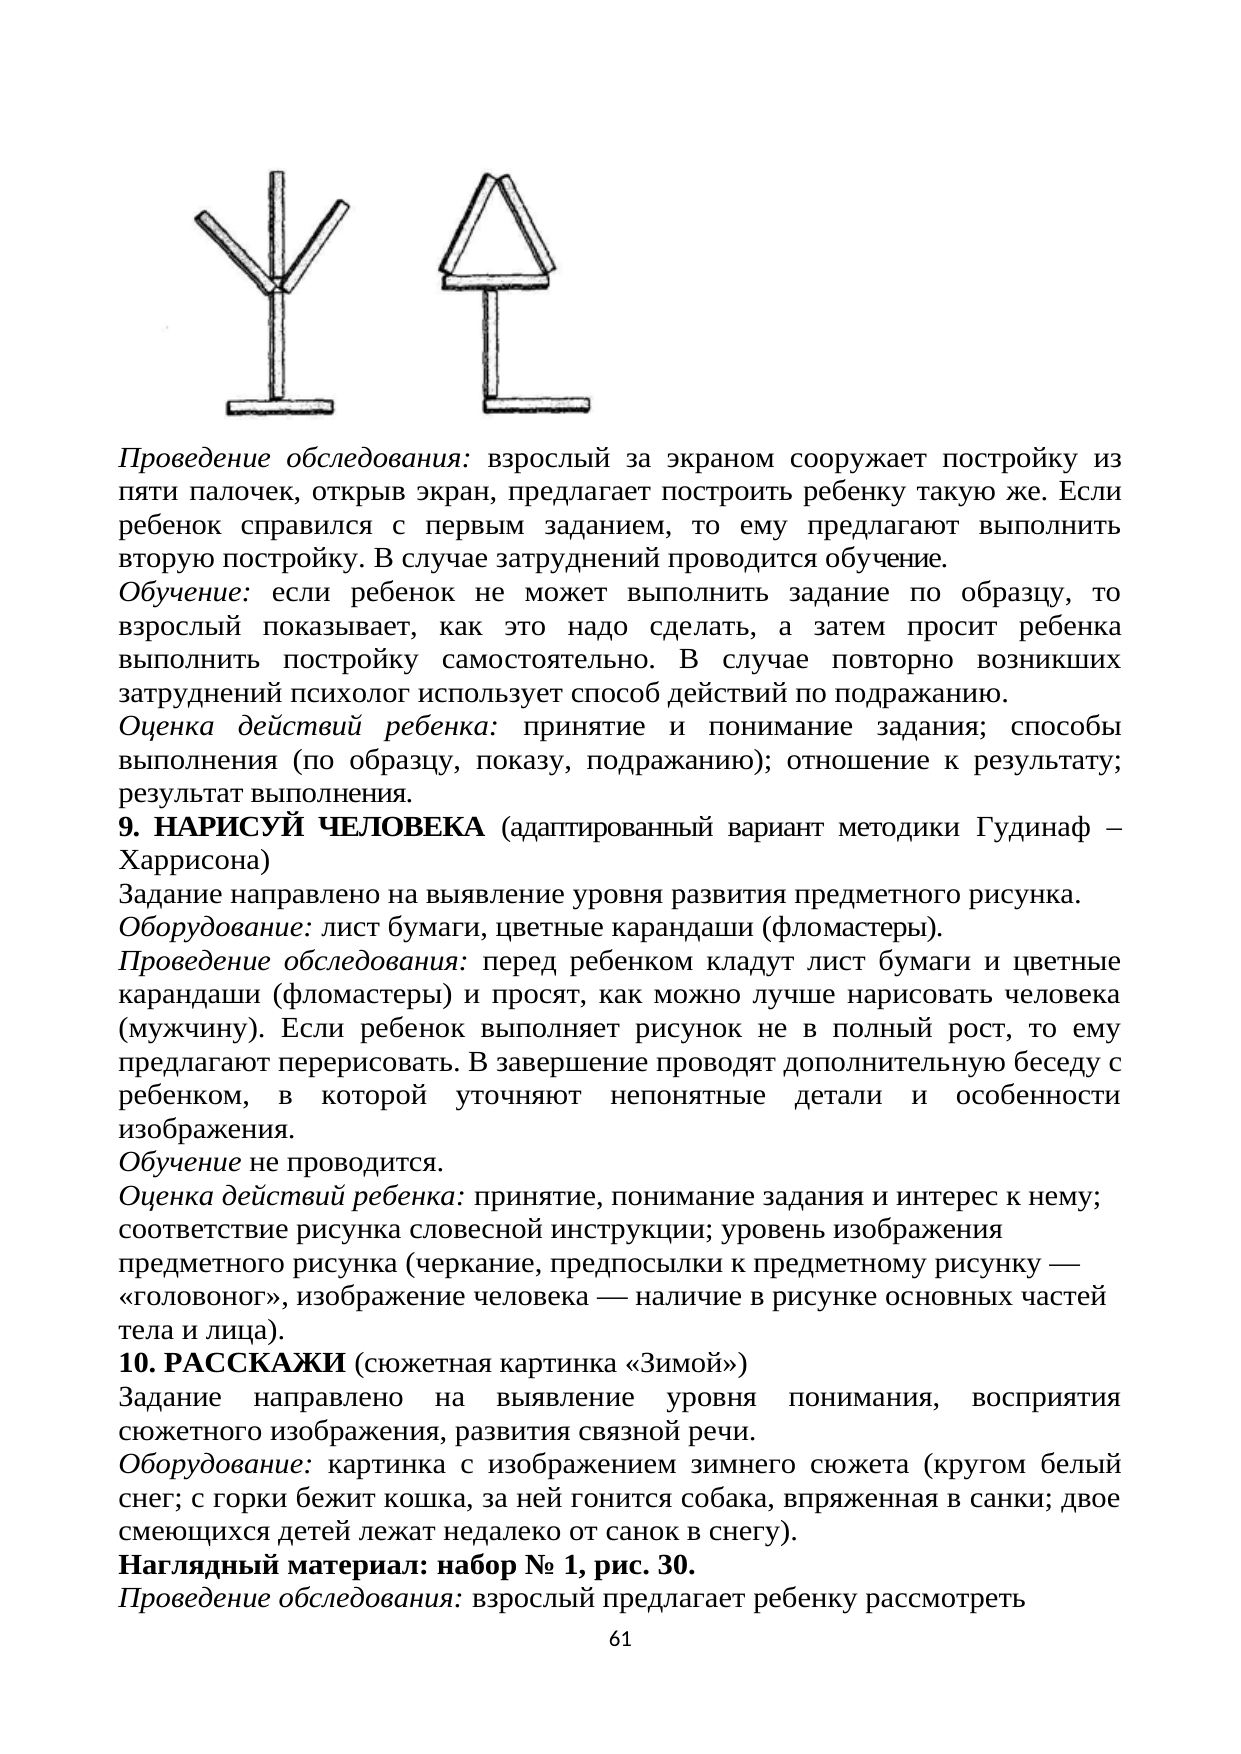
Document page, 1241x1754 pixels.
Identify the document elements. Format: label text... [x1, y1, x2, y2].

text Оценка действий ребенка: принятие, понимание задания и интерес к нему; соответствие рисунка словесной инструкции; уровень изображения предметного рисунка (черкание, предпосылки к предметному рисунку — «головоног», изображение человека — наличие в рисунке основных частей тела и лица). [118, 1178, 1122, 1346]
text Оборудование: картинка с изображением зимнего сюжета (кругом белый снег; с горки бежит кошка, за ней гонится собака, впряженная в санки; двое смеющихся детей лежат недалеко от санок в снегу). [118, 1446, 1122, 1547]
text Проведение обследования: перед ребенком кладут лист бумаги и цветные карандаши (фломастеры) и просят, как можно лучше нарисовать человека (мужчину). Если ребенок выполняет рисунок не в полный рост, то ему предлагают перерисовать. В завершение проводят дополнительную беседу с ребенком, в которой уточняют непонятные детали и особенности изображения. [118, 943, 1122, 1144]
text Оборудование: лист бумаги, цветные карандаши (фломастеры). [118, 909, 1122, 943]
text Проведение обследования: взрослый за экраном сооружает постройку из пяти палочек, открыв экран, предлагает построить ребенку такую же. Если ребенок справился с первым заданием, то ему предлагают выполнить вторую постройку. В случае затруднений проводится обучение. [118, 440, 1122, 574]
text Задание направлено на выявление уровня развития предметного рисунка. [118, 876, 1122, 909]
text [118, 1580, 1122, 1614]
text Оценка действий ребенка: принятие и понимание задания; способы выполнения (по образцу, показу, подражанию); отношение к результату; результат выполнения. [118, 708, 1122, 809]
text 9. НАРИСУЙ ЧЕЛОВЕКА (адаптированный вариант методики Гудинаф –Харрисона) [118, 809, 1122, 876]
text Задание направлено на выявление уровня понимания, восприятия сюжетного изображения, развития связной речи. [118, 1379, 1122, 1446]
text Обучение: если ребенок не может выполнить задание по образцу, то взрослый показывает, как это надо сделать, а затем просит ребенка выполнить постройку самостоятельно. В случае повторно возникших затруднений психолог использует способ действий по подражанию. [118, 574, 1122, 708]
text Наглядный материал: набор № 1, рис. 30. [118, 1547, 1122, 1580]
text 10. РАССКАЖИ (сюжетная картинка «Зимой») [118, 1346, 1122, 1379]
text Обучение не проводится. [118, 1144, 1122, 1178]
